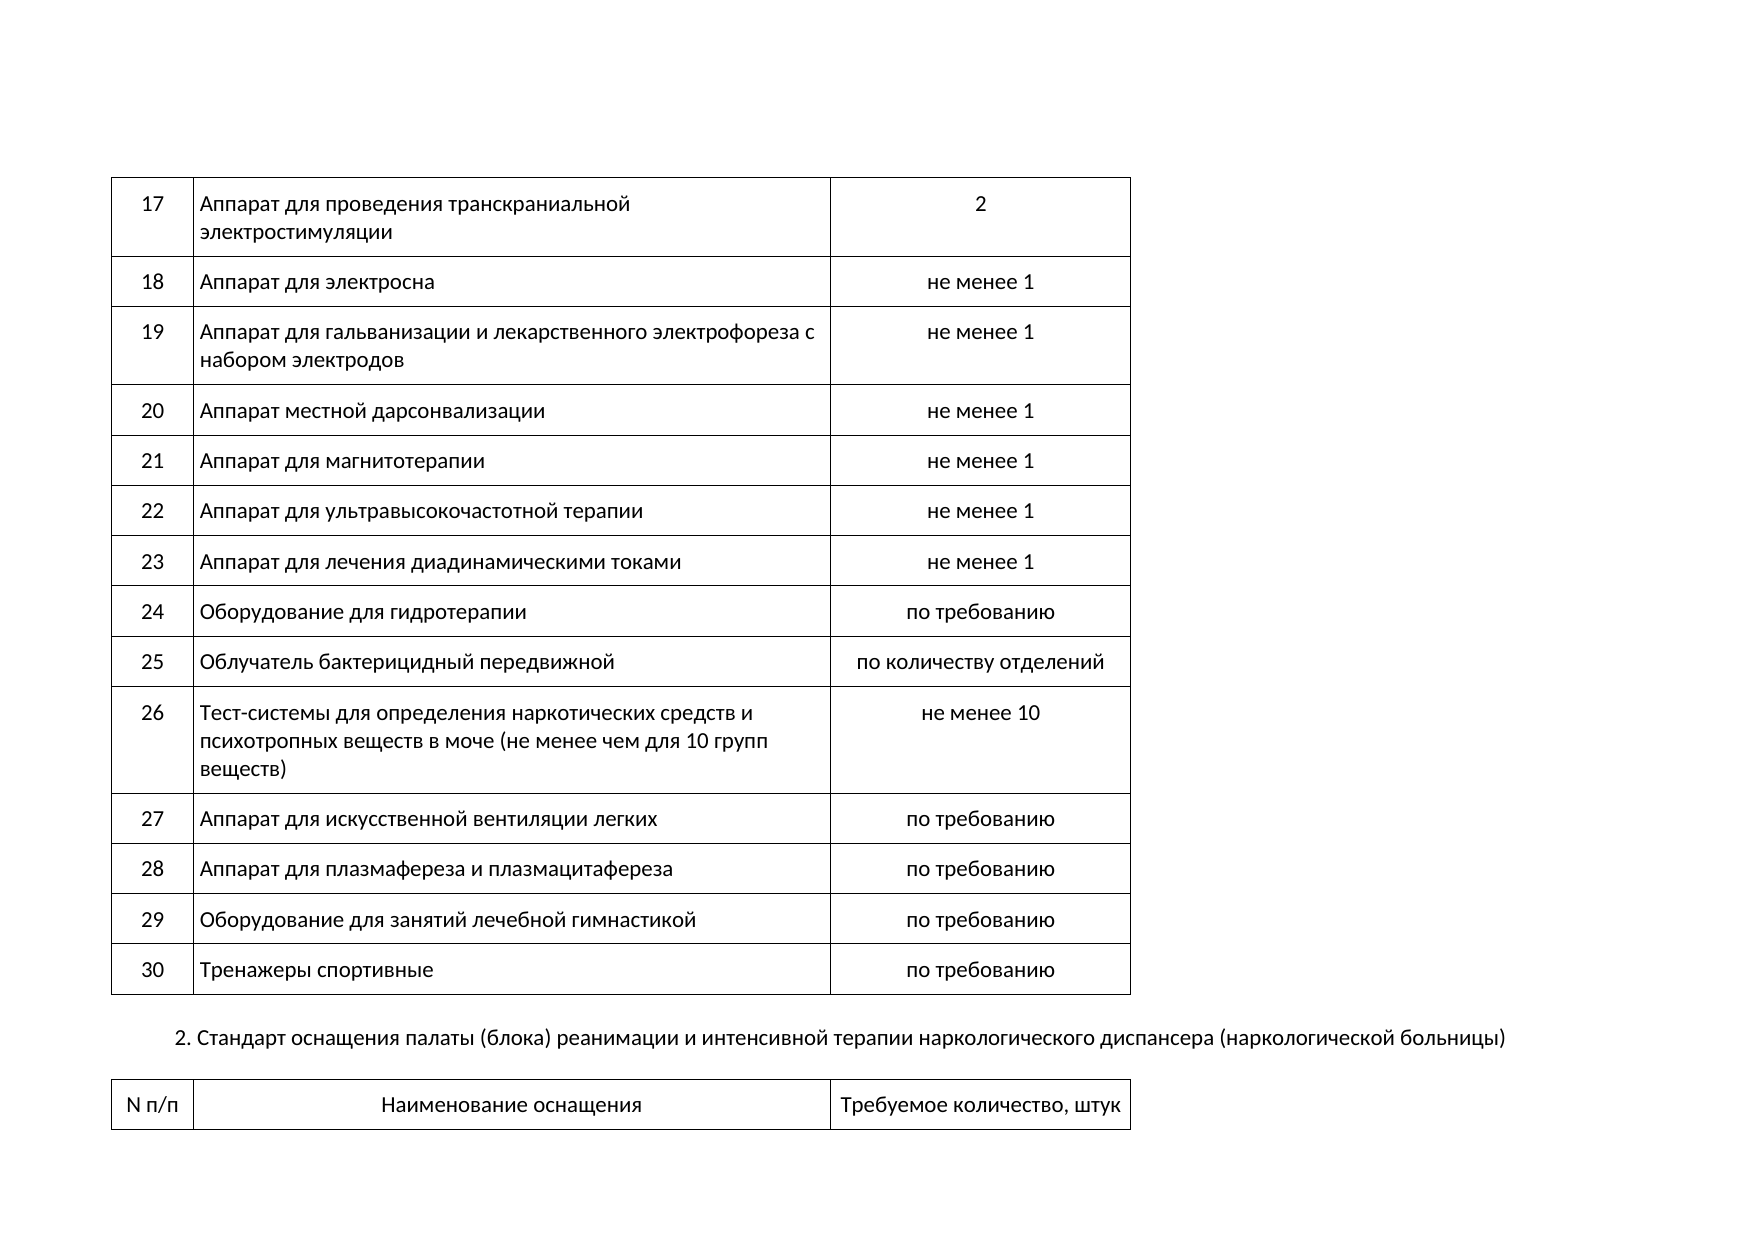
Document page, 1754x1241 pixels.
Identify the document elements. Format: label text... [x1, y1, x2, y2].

table_cell 29 [112, 894, 193, 943]
table_cell Аппарат для лечения диадинамическими токами [194, 536, 830, 585]
table_cell по требованию [831, 944, 1130, 994]
table_cell 2 [831, 178, 1130, 256]
table_cell 21 [112, 436, 193, 485]
table_cell 27 [112, 794, 193, 843]
table_header Требуемое количество, штук [831, 1080, 1130, 1129]
table_cell не менее 1 [831, 257, 1130, 306]
table_cell 19 [112, 307, 193, 384]
table_cell 24 [112, 586, 193, 636]
table_cell 20 [112, 385, 193, 434]
table_cell Облучатель бактерицидный передвижной [194, 637, 830, 686]
table_cell Аппарат для искусственной вентиляции легких [194, 794, 830, 843]
table_cell Оборудование для занятий лечебной гимнастикой [194, 894, 830, 943]
table_cell 17 [112, 178, 193, 256]
table_cell не менее 1 [831, 385, 1130, 434]
table_cell Аппарат местной дарсонвализации [194, 385, 830, 434]
table_cell 28 [112, 844, 193, 893]
table_cell по требованию [831, 586, 1130, 636]
table_cell Тест-системы для определения наркотических средств и психотропных веществ в моче (не менее чем для 10 групп веществ) [194, 687, 830, 792]
table_cell 23 [112, 536, 193, 585]
table_cell 26 [112, 687, 193, 792]
table_cell не менее 1 [831, 536, 1130, 585]
table_cell не менее 1 [831, 307, 1130, 384]
table_cell Аппарат для гальванизации и лекарственного электрофореза с набором электродов [194, 307, 830, 384]
table_header N п/п [112, 1080, 193, 1129]
table_cell Аппарат для проведения транскраниальной электростимуляции [194, 178, 830, 256]
table_cell Аппарат для электросна [194, 257, 830, 306]
table_cell не менее 10 [831, 687, 1130, 792]
table_cell по требованию [831, 894, 1130, 943]
table_cell Тренажеры спортивные [194, 944, 830, 994]
table_cell 18 [112, 257, 193, 306]
table_cell по количеству отделений [831, 637, 1130, 686]
table_cell 25 [112, 637, 193, 686]
table_cell Аппарат для магнитотерапии [194, 436, 830, 485]
table_cell 22 [112, 486, 193, 535]
text 2. Стандарт оснащения палаты (блока) реанимации и интенсивной терапии наркологического диспансера (наркологической больницы) [118, 1023, 1636, 1051]
table_header Наименование оснащения [194, 1080, 830, 1129]
table_cell не менее 1 [831, 436, 1130, 485]
table_cell по требованию [831, 844, 1130, 893]
table_cell Аппарат для ультравысокочастотной терапии [194, 486, 830, 535]
table_cell по требованию [831, 794, 1130, 843]
table_cell не менее 1 [831, 486, 1130, 535]
table_cell Оборудование для гидротерапии [194, 586, 830, 636]
table_cell Аппарат для плазмафереза и плазмацитафереза [194, 844, 830, 893]
table_cell 30 [112, 944, 193, 994]
